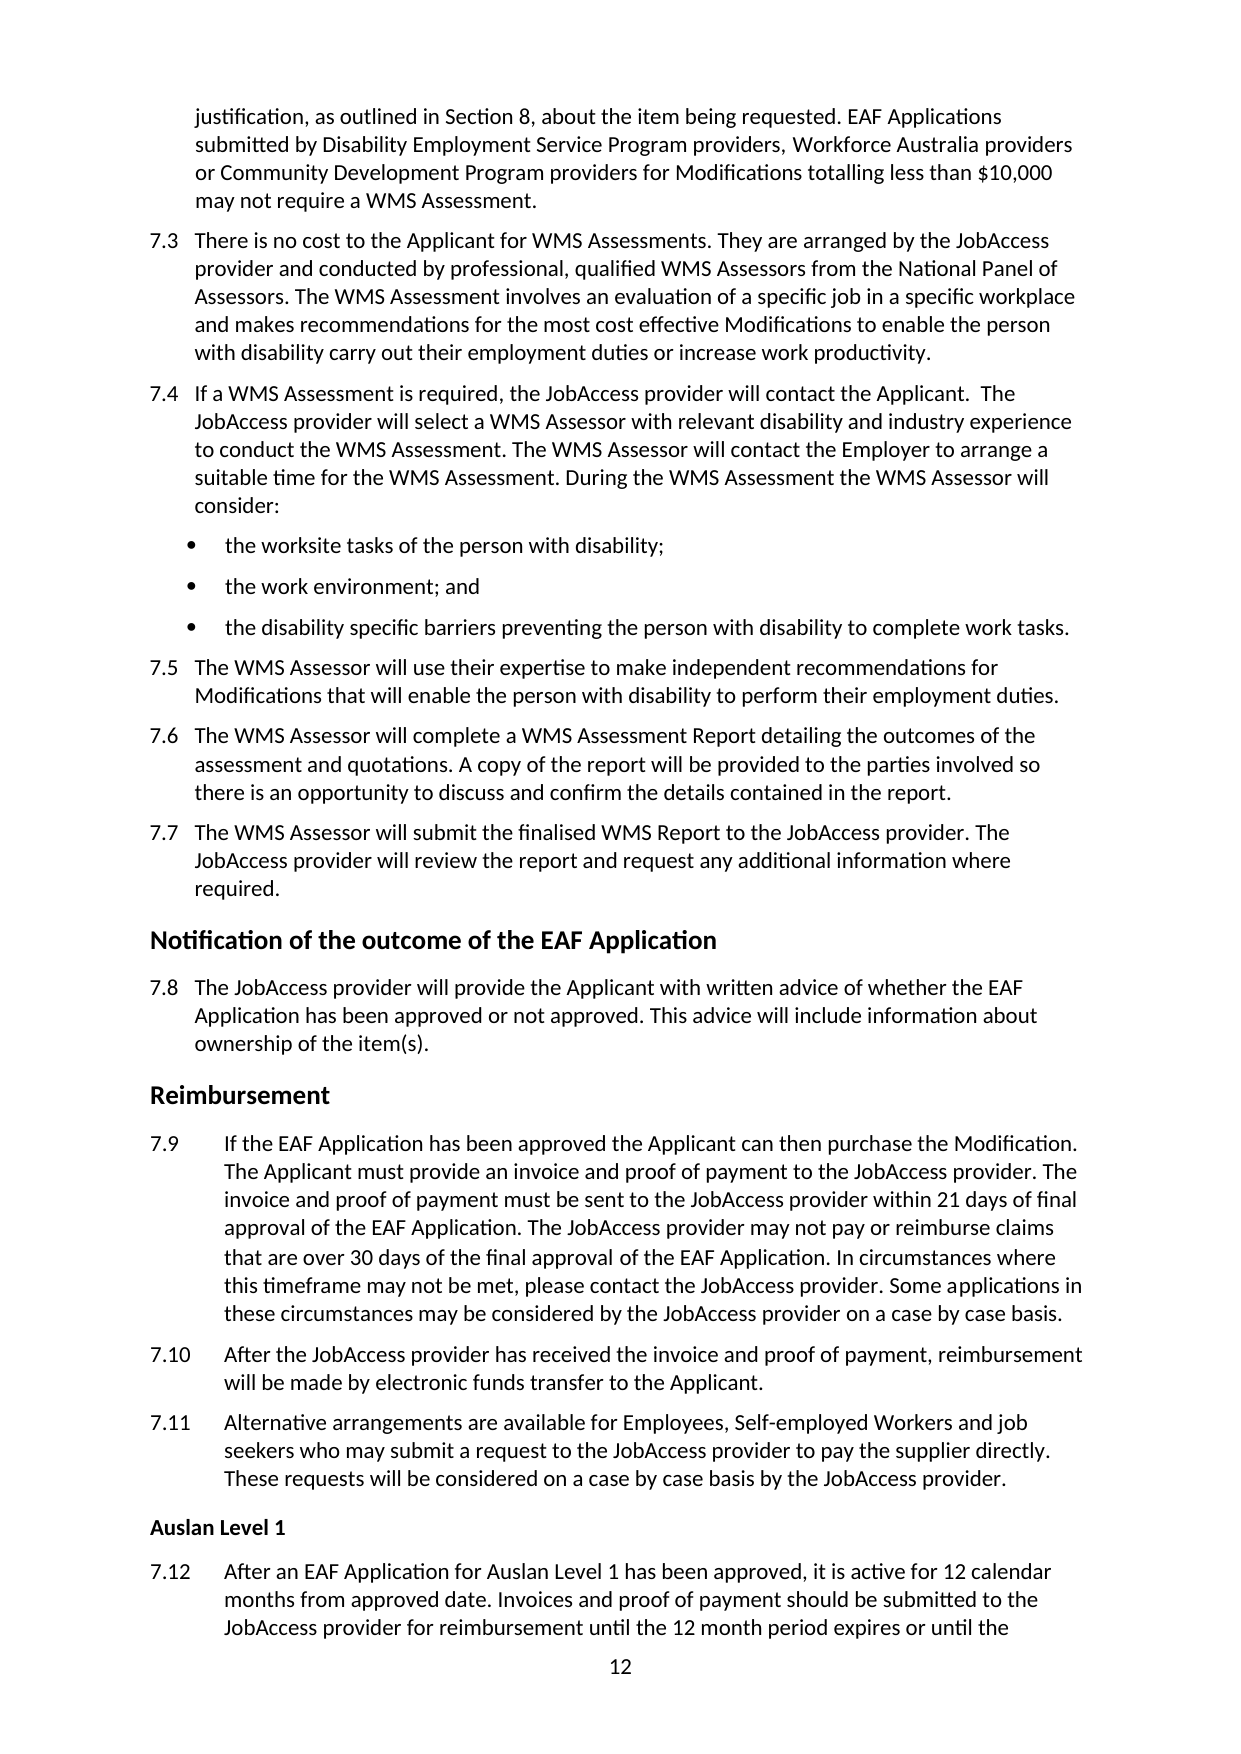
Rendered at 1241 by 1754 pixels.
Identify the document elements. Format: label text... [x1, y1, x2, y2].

list the work environment; and [187, 572, 1090, 600]
list After the JobAccess provider has received the invoice and proof of payment, reimbursement will be made by electronic funds transfer to the Applicant. [150, 1340, 1090, 1396]
list Alternative arrangements are available for Employees, Self-employed Workers and job seekers who may submit a request to the JobAccess provider to pay the supplier directly. These requests will be considered on a case by case basis by the JobAccess provider. [150, 1408, 1090, 1493]
list The WMS Assessor will complete a WMS Assessment Report detailing the outcomes of the assessment and quotations. A copy of the report will be provided to the parties involved so there is an opportunity to discuss and confirm the details contained in the report. [149, 722, 1090, 806]
subtitle Reimbursement [150, 1078, 1090, 1111]
list The WMS Assessor will submit the finalised WMS Report to the JobAccess provider. The JobAccess provider will review the report and request any additional information where required. [149, 818, 1090, 902]
list There is no cost to the Applicant for WMS Assessments. They are arranged by the JobAccess provider and conducted by professional, qualified WMS Assessors from the National Panel of Assessors. The WMS Assessment involves an evaluation of a specific job in a specific workplace and makes recommendations for the most cost effective Modifications to enable the person with disability carry out their employment duties or increase work productivity. [149, 226, 1090, 366]
list the disability specific barriers preventing the person with disability to complete work tasks. [187, 613, 1090, 641]
list The WMS Assessor will use their expertise to make independent recommendations for Modifications that will enable the person with disability to perform their employment duties. [149, 653, 1090, 709]
subtitle Auslan Level 1 [150, 1513, 1090, 1541]
list If a WMS Assessment is required, the JobAccess provider will contact the Applicant. The JobAccess provider will select a WMS Assessor with relevant disability and industry experience to conduct the WMS Assessment. The WMS Assessor will contact the Employer to arrange a suitable time for the WMS Assessment. During the WMS Assessment the WMS Assessor will consider: [149, 379, 1090, 519]
list the worksite tasks of the person with disability; [187, 532, 1090, 559]
list If the EAF Application has been approved the Applicant can then purchase the Modification. The Applicant must provide an invoice and proof of payment to the JobAccess provider. The invoice and proof of payment must be sent to the JobAccess provider within 21 days of final approval of the EAF Application. The JobAccess provider may not pay or reimburse claims that are over 30 days of the final approval of the EAF Application. In circumstances where this timeframe may not be met, please contact the JobAccess provider. Some applications in these circumstances may be considered by the JobAccess provider on a case by case basis. [150, 1129, 1090, 1327]
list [150, 102, 1090, 214]
subtitle Notification of the outcome of the EAF Application [150, 923, 1090, 956]
list The JobAccess provider will provide the Applicant with written advice of whether the EAF Application has been approved or not approved. This advice will include information about ownership of the item(s). [149, 973, 1090, 1058]
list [150, 1557, 1090, 1642]
